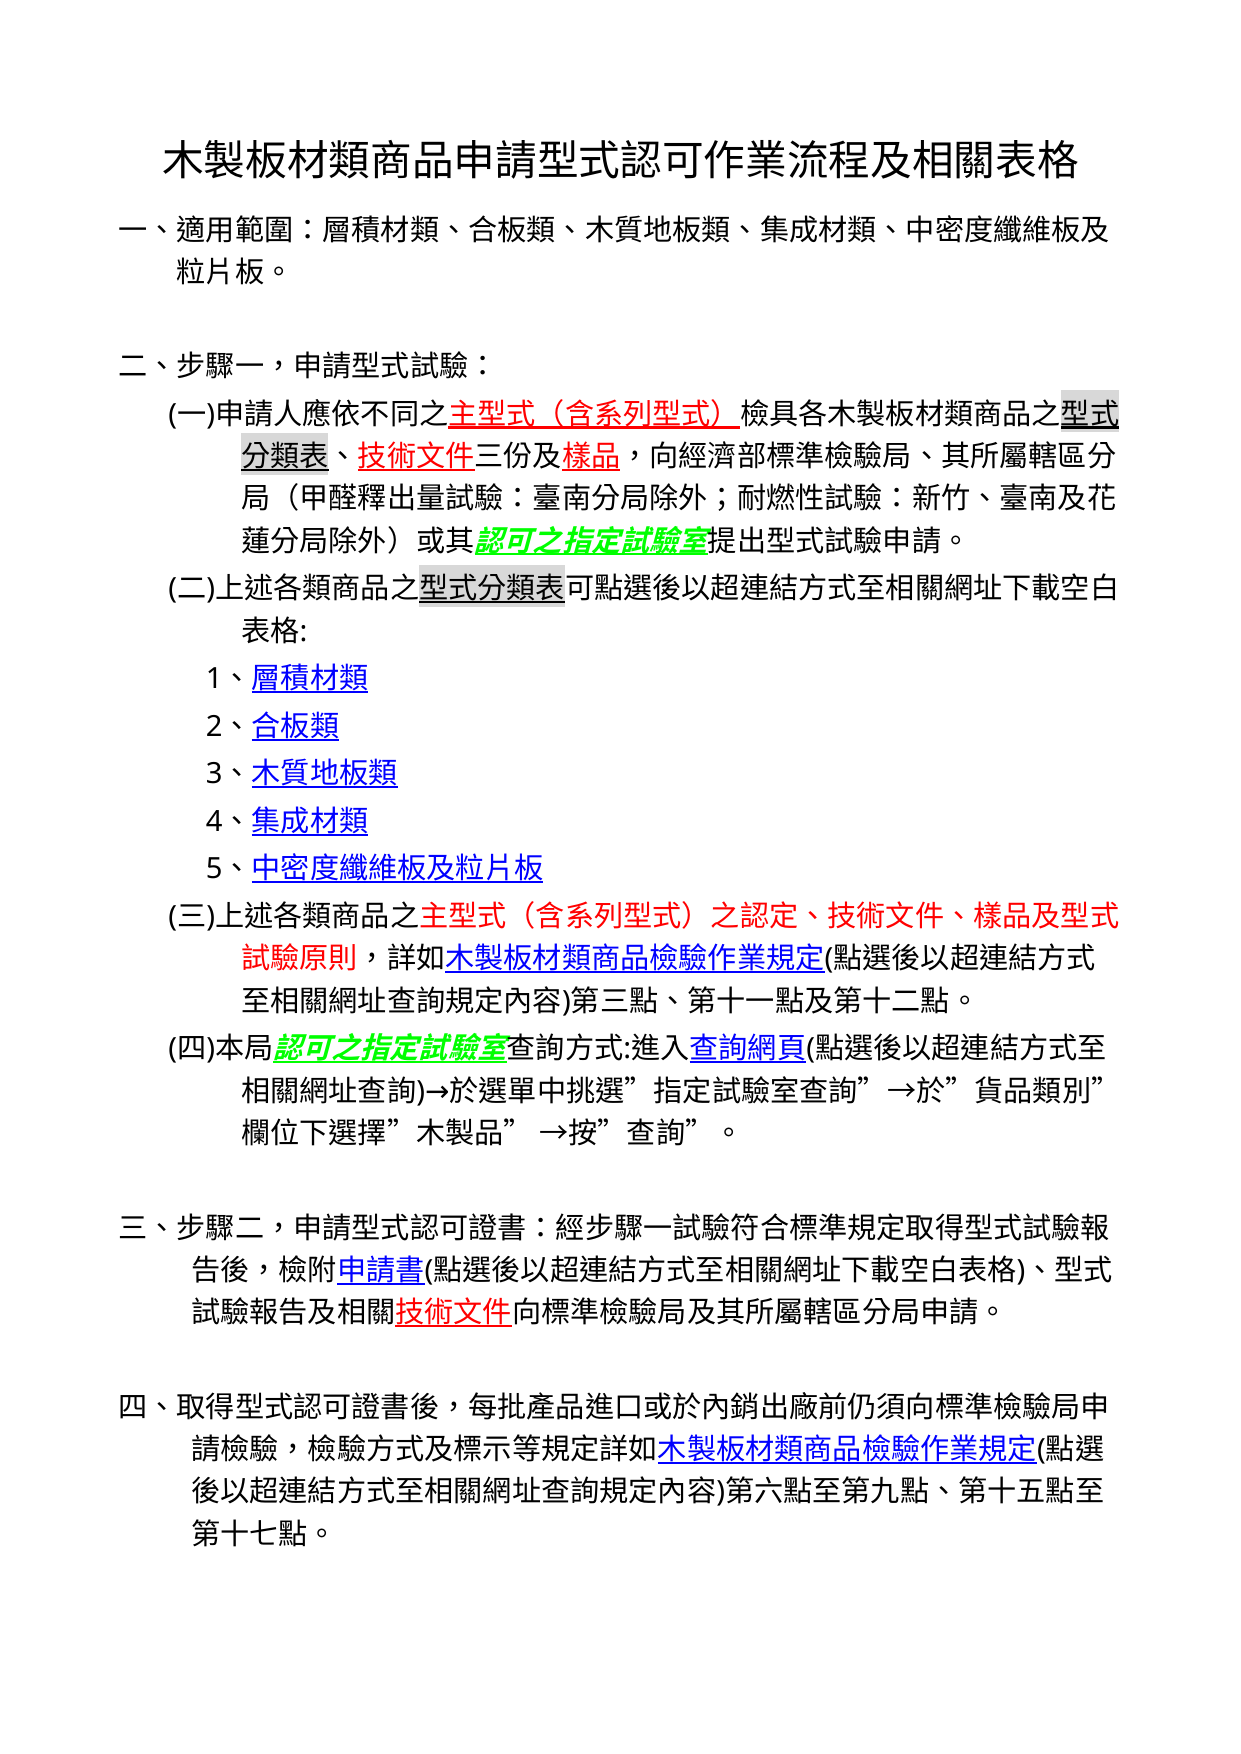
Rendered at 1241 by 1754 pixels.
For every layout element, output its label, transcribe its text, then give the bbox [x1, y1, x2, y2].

text 一、適用範圍：層積材類、合板類、木質地板類、集成材類、中密度纖維板及粒片板。 [118, 206, 1122, 291]
text 2、合板類 [206, 702, 1122, 745]
text 5、中密度纖維板及粒片板 [206, 845, 1122, 887]
text 4、集成材類 [206, 797, 1122, 840]
text 木製板材類商品申請型式認可作業流程及相關表格 [118, 127, 1122, 187]
text (四)本局認可之指定試驗室查詢方式:進入查詢網頁(點選後以超連結方式至相關網址查詢)→於選單中挑選”指定試驗室查詢”→於”貨品類別”欄位下選擇”木製品” →按”查詢”。 [168, 1025, 1122, 1152]
text 3、木質地板類 [206, 750, 1122, 792]
text 三、步驟二，申請型式認可證書：經步驟一試驗符合標準規定取得型式試驗報告後，檢附申請書(點選後以超連結方式至相關網址下載空白表格)、型式試驗報告及相關技術文件向標準檢驗局及其所屬轄區分局申請。 [118, 1204, 1122, 1331]
text (一)申請人應依不同之主型式（含系列型式）檢具各木製板材類商品之型式分類表、技術文件三份及樣品，向經濟部標準檢驗局、其所屬轄區分局（甲醛釋出量試驗：臺南分局除外；耐燃性試驗：新竹、臺南及花蓮分局除外）或其認可之指定試驗室提出型式試驗申請。 [168, 390, 1122, 559]
text (三)上述各類商品之主型式（含系列型式）之認定、技術文件、樣品及型式試驗原則，詳如木製板材類商品檢驗作業規定(點選後以超連結方式至相關網址查詢規定內容)第三點、第十一點及第十二點。 [168, 893, 1122, 1020]
text 二、步驟一，申請型式試驗： [118, 343, 1122, 385]
text (二)上述各類商品之型式分類表可點選後以超連結方式至相關網址下載空白表格: [168, 565, 1122, 649]
text 四、取得型式認可證書後，每批產品進口或於內銷出廠前仍須向標準檢驗局申請檢驗，檢驗方式及標示等規定詳如木製板材類商品檢驗作業規定(點選後以超連結方式至相關網址查詢規定內容)第六點至第九點、第十五點至第十七點。 [118, 1383, 1122, 1553]
text 1、層積材類 [206, 655, 1122, 697]
